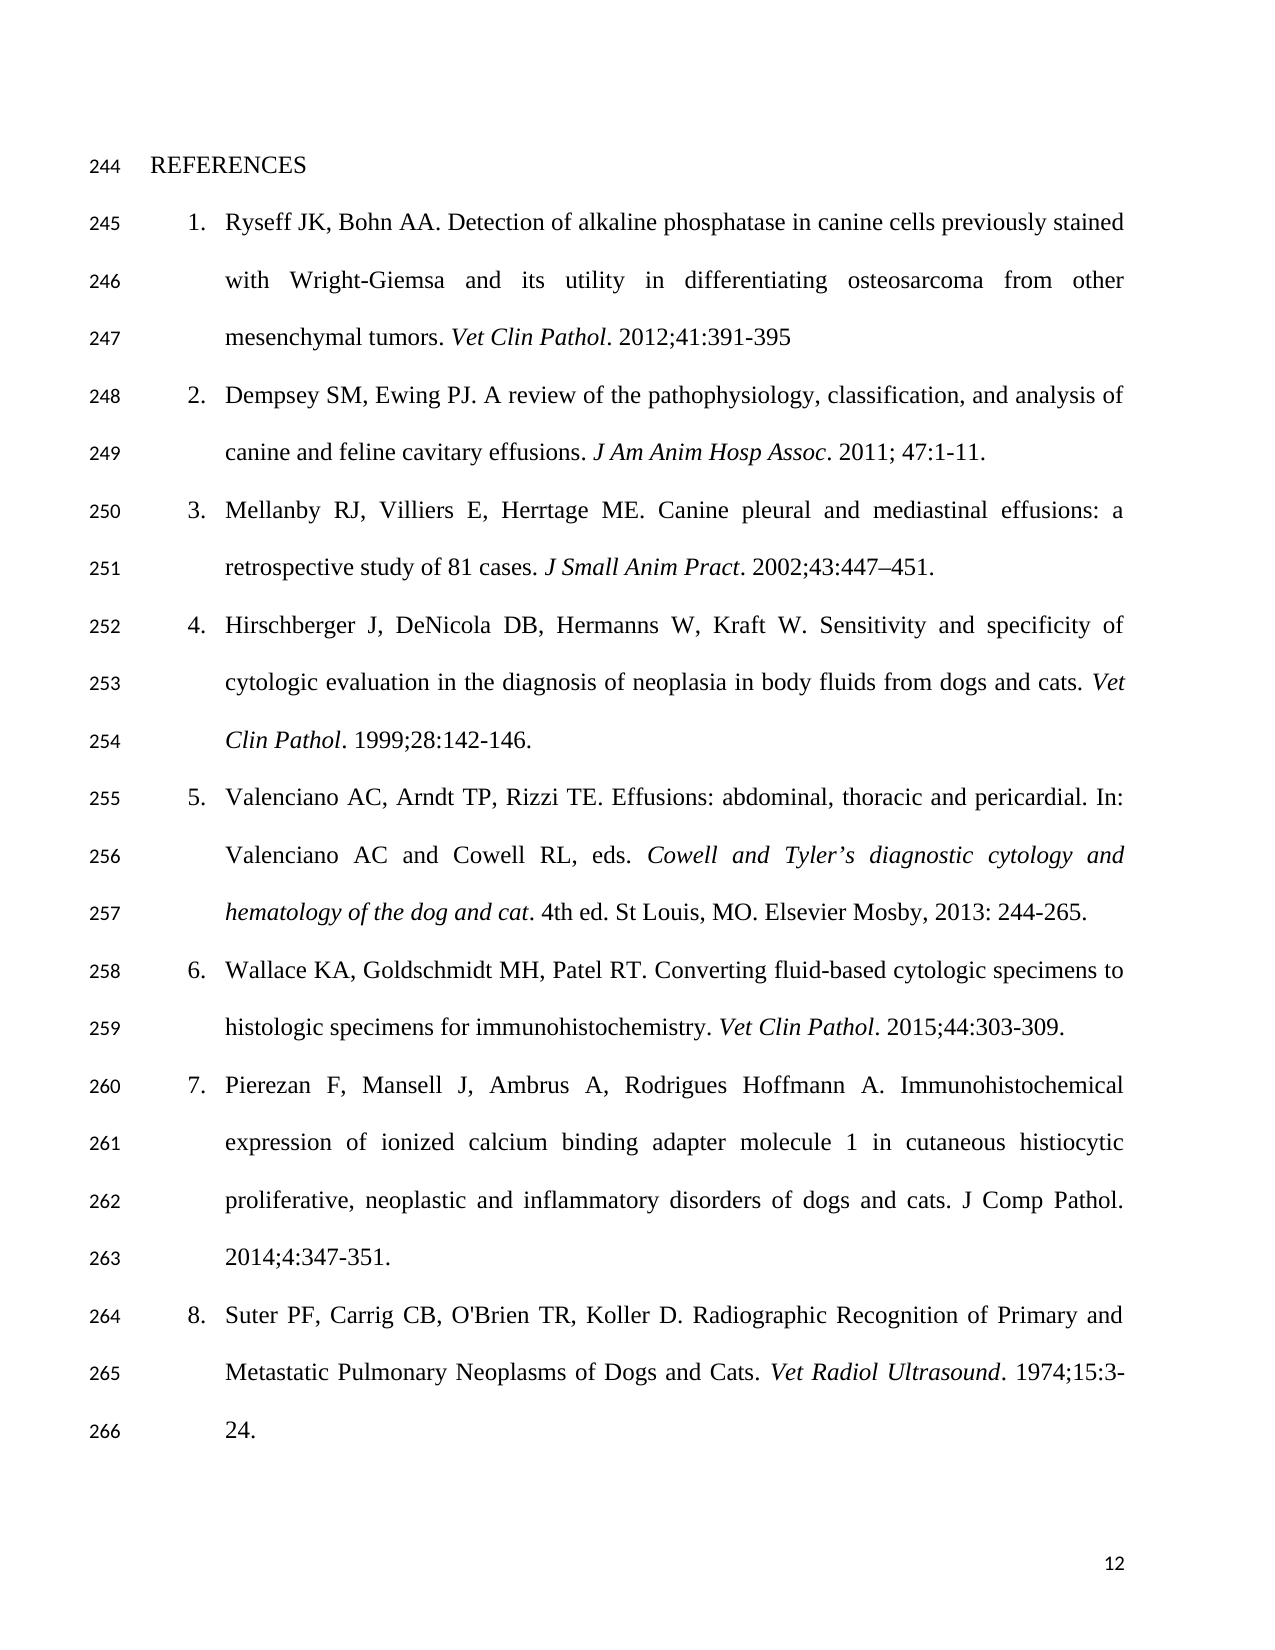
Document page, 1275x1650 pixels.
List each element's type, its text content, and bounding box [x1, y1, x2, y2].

list Mellanby RJ, Villiers E, Herrtage ME. Canine pleural and mediastinal effusions: a retrospective study of 81 cases. J Small Anim Pract. 2002;43:447–451. [187, 495, 1125, 581]
list Wallace KA, Goldschmidt MH, Patel RT. Converting fluid-based cytologic specimens to histologic specimens for immunohistochemistry. Vet Clin Pathol. 2015;44:303-309. [187, 955, 1125, 1041]
text REFERENCES [150, 150, 1125, 179]
list Ryseff JK, Bohn AA. Detection of alkaline phosphatase in canine cells previously stained with Wright-Giemsa and its utility in differentiating osteosarcoma from other mesenchymal tumors. Vet Clin Pathol. 2012;41:391-395 [187, 207, 1125, 351]
list Suter PF, Carrig CB, O'Brien TR, Koller D. Radiographic Recognition of Primary and Metastatic Pulmonary Neoplasms of Dogs and Cats. Vet Radiol Ultrasound. 1974;15:3-24. [187, 1300, 1125, 1444]
list Pierezan F, Mansell J, Ambrus A, Rodrigues Hoffmann A. Immunohistochemical expression of ionized calcium binding adapter molecule 1 in cutaneous histiocytic proliferative, neoplastic and inflammatory disorders of dogs and cats. J Comp Pathol. 2014;4:347-351. [187, 1070, 1125, 1271]
list Hirschberger J, DeNicola DB, Hermanns W, Kraft W. Sensitivity and specificity of cytologic evaluation in the diagnosis of neoplasia in body fluids from dogs and cats. Vet Clin Pathol. 1999;28:142-146. [187, 610, 1125, 754]
list Valenciano AC, Arndt TP, Rizzi TE. Effusions: abdominal, thoracic and pericardial. In: Valenciano AC and Cowell RL, eds. Cowell and Tyler’s diagnostic cytology and hematology of the dog and cat. 4th ed. St Louis, MO. Elsevier Mosby, 2013: 244-265. [187, 782, 1125, 926]
list Dempsey SM, Ewing PJ. A review of the pathophysiology, classification, and analysis of canine and feline cavitary effusions. J Am Anim Hosp Assoc. 2011; 47:1-11. [187, 380, 1125, 466]
